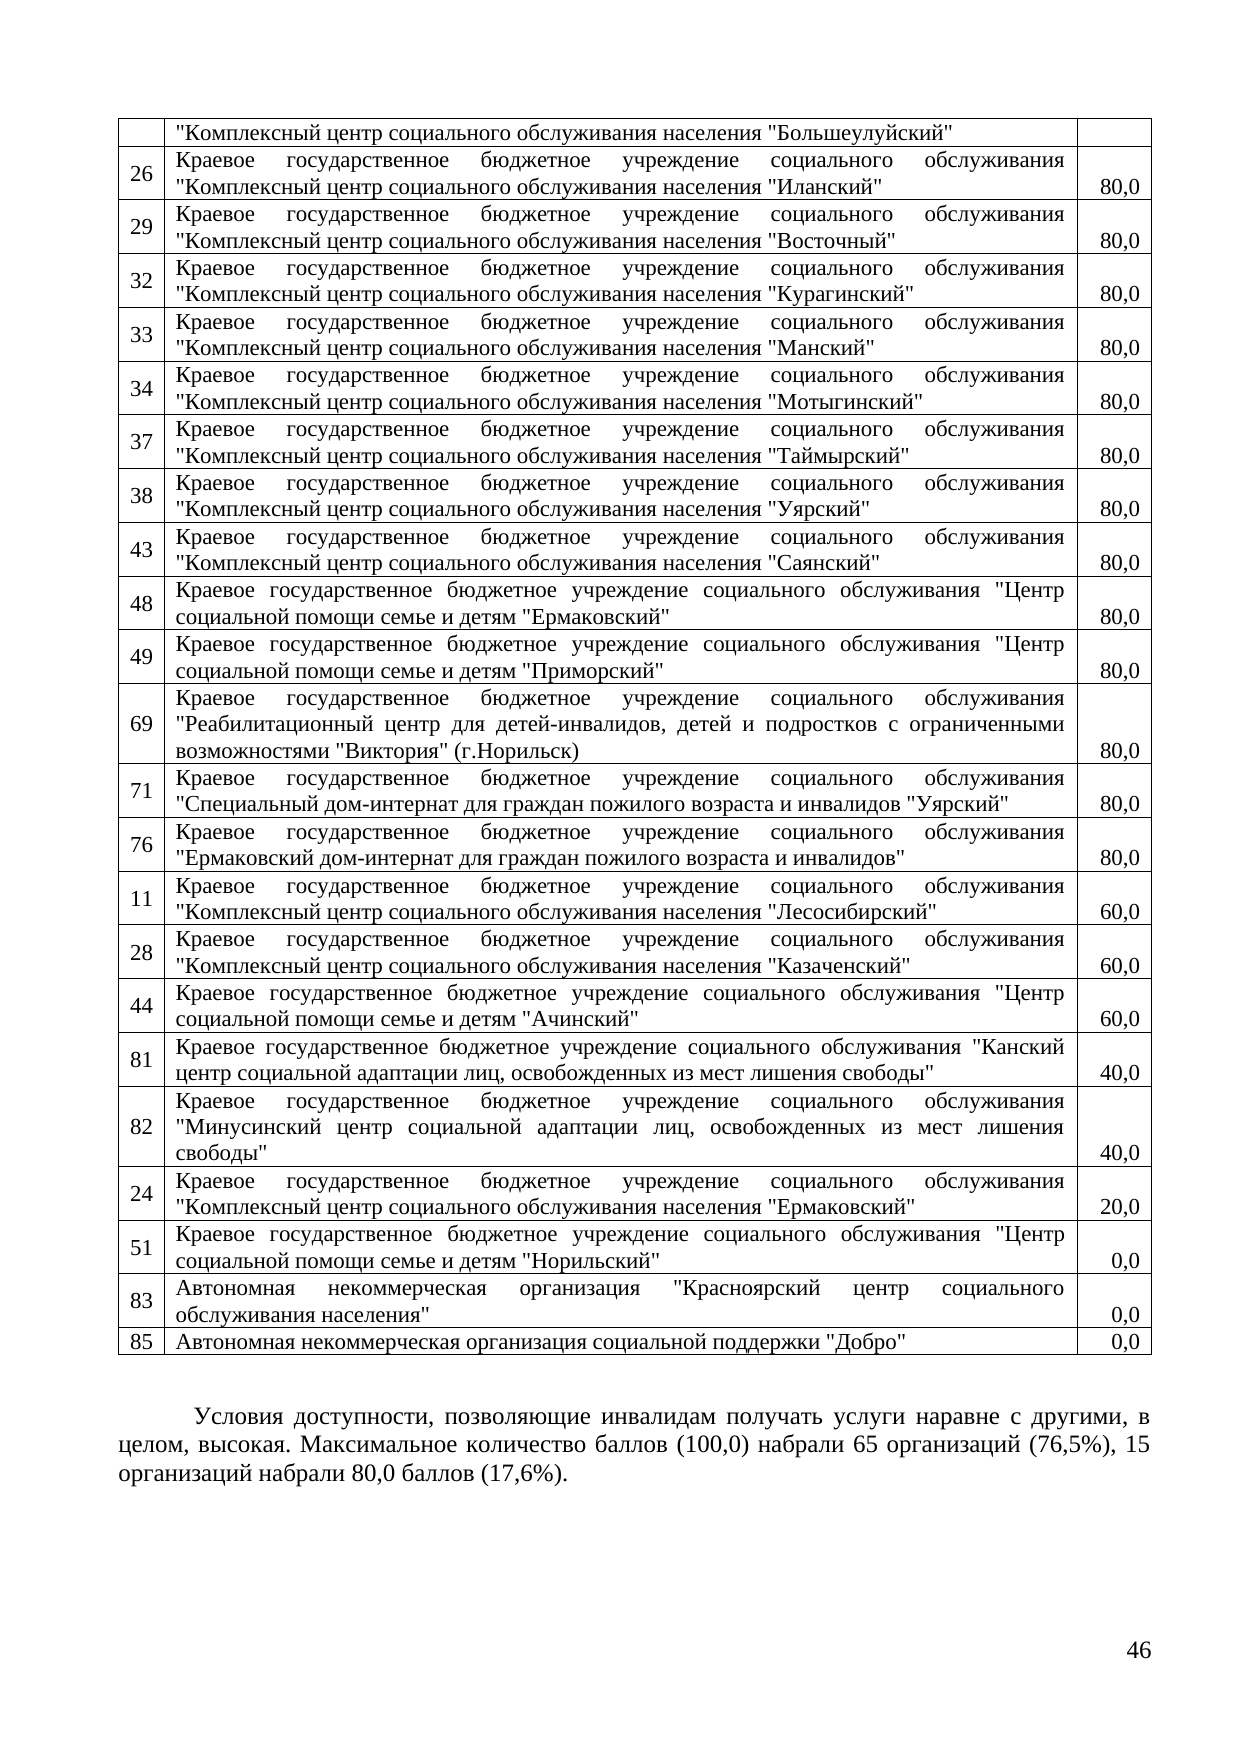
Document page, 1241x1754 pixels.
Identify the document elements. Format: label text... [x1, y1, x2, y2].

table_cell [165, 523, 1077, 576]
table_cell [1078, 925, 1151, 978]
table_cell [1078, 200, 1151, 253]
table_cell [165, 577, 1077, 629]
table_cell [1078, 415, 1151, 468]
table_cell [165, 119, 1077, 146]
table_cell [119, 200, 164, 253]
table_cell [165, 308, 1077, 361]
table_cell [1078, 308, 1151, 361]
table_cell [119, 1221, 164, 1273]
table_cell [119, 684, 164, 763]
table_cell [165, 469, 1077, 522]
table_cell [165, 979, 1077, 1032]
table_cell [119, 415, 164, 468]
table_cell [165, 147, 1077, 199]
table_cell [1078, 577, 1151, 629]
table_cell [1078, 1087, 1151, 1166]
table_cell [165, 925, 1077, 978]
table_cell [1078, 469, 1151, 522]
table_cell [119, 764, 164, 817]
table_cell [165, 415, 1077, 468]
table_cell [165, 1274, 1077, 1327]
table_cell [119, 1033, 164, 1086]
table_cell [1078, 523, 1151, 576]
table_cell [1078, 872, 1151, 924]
text Условия доступности, позволяющие инвалидам получать услуги наравне с другими, в целом, высокая. Максимальное количество баллов (100,0) набрали 65 организаций (76,5%), 15 организаций набрали 80,0 баллов (17,6%). [118, 1401, 1152, 1487]
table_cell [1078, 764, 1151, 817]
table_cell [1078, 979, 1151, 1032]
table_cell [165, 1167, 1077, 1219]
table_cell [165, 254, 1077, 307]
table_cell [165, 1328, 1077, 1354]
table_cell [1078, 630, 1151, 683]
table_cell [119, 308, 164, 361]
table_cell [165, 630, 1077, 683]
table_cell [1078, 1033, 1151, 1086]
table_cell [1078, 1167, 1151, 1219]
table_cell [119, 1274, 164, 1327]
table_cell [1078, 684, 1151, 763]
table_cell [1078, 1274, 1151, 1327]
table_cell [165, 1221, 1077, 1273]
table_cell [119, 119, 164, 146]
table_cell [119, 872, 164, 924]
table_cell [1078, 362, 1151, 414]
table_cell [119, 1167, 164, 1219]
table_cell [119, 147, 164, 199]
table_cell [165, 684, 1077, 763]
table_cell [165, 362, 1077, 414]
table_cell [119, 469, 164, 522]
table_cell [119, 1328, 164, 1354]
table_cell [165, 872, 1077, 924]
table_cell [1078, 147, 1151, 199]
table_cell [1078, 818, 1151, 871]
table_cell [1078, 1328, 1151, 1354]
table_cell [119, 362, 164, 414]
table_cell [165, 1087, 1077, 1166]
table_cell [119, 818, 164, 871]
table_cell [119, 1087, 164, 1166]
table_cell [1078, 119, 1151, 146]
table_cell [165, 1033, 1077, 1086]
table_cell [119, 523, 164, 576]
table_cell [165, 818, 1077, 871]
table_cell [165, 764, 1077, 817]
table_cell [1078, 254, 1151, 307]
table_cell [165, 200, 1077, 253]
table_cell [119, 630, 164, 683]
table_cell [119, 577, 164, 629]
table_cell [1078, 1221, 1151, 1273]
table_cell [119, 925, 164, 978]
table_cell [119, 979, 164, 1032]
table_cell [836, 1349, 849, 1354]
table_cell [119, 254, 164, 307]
